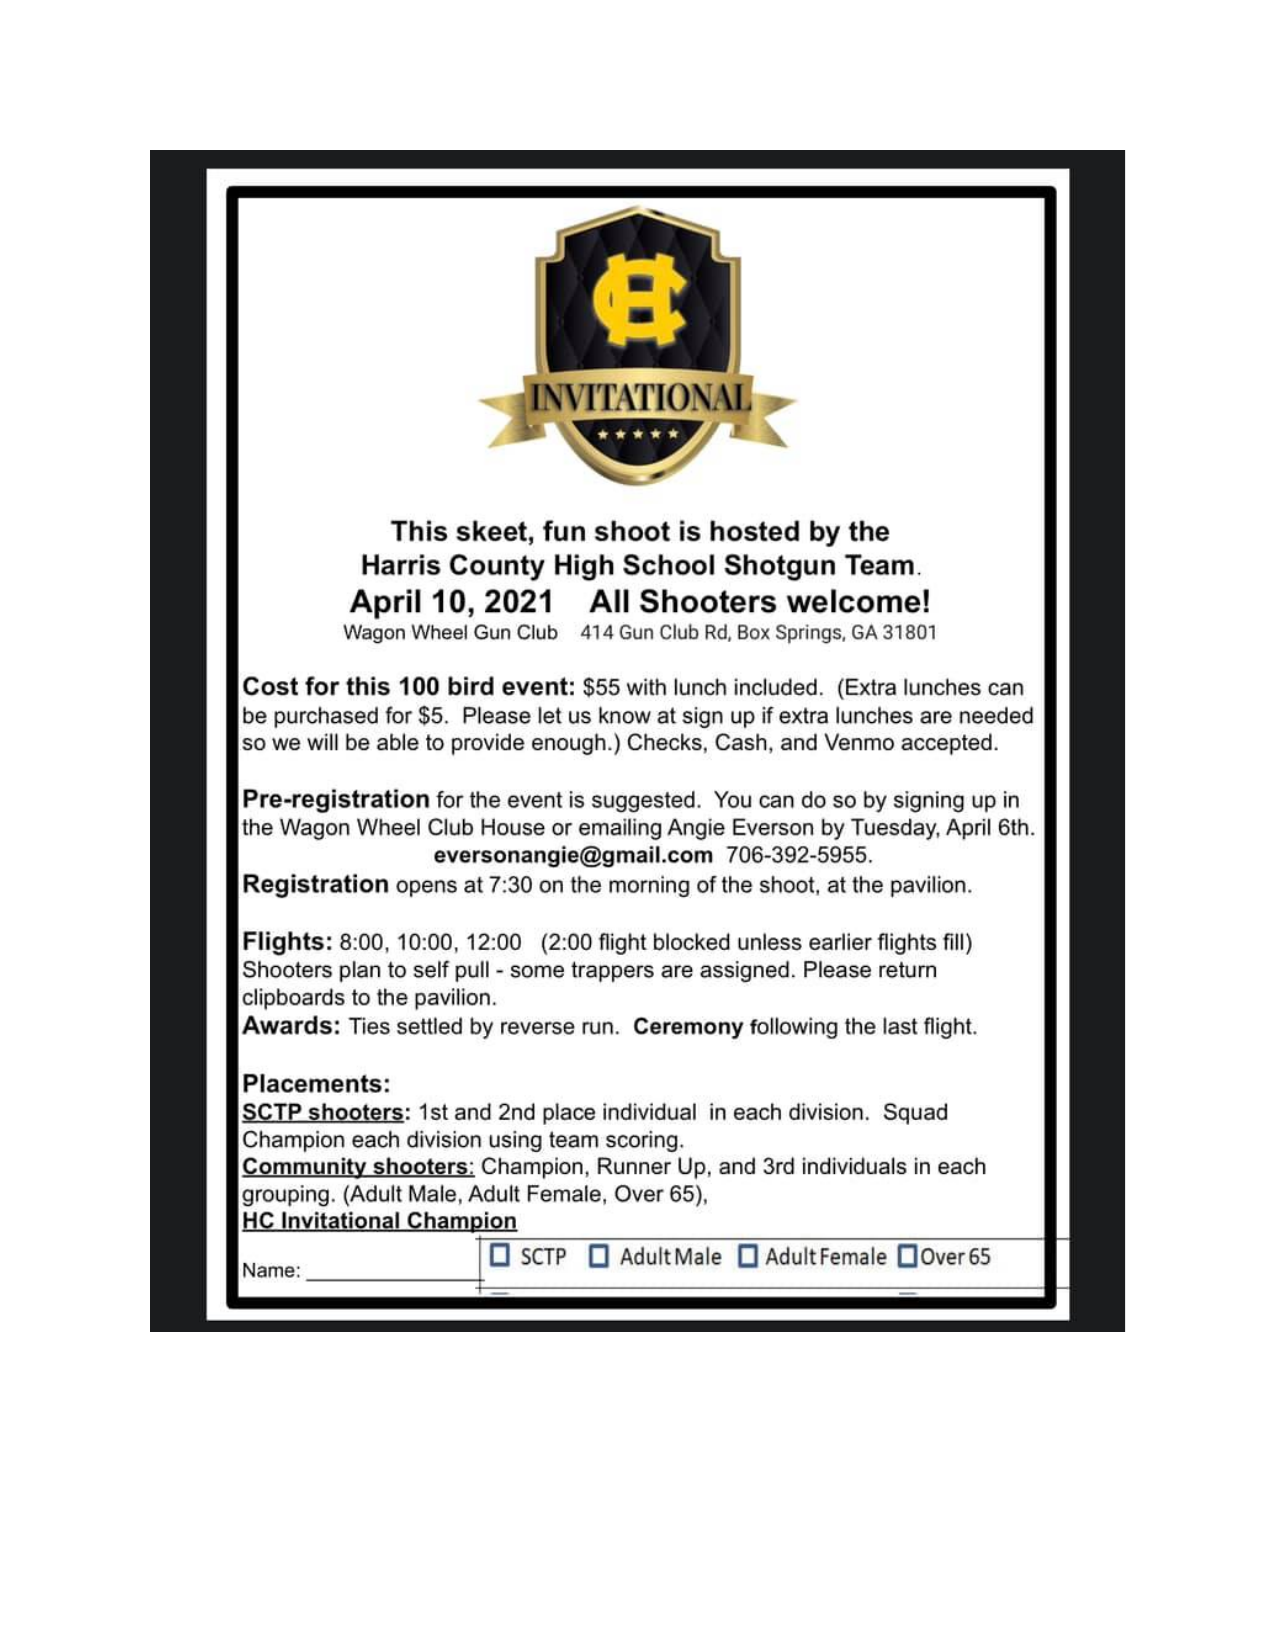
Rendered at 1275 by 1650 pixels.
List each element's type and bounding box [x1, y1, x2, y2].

picture [150, 150, 1125, 1332]
